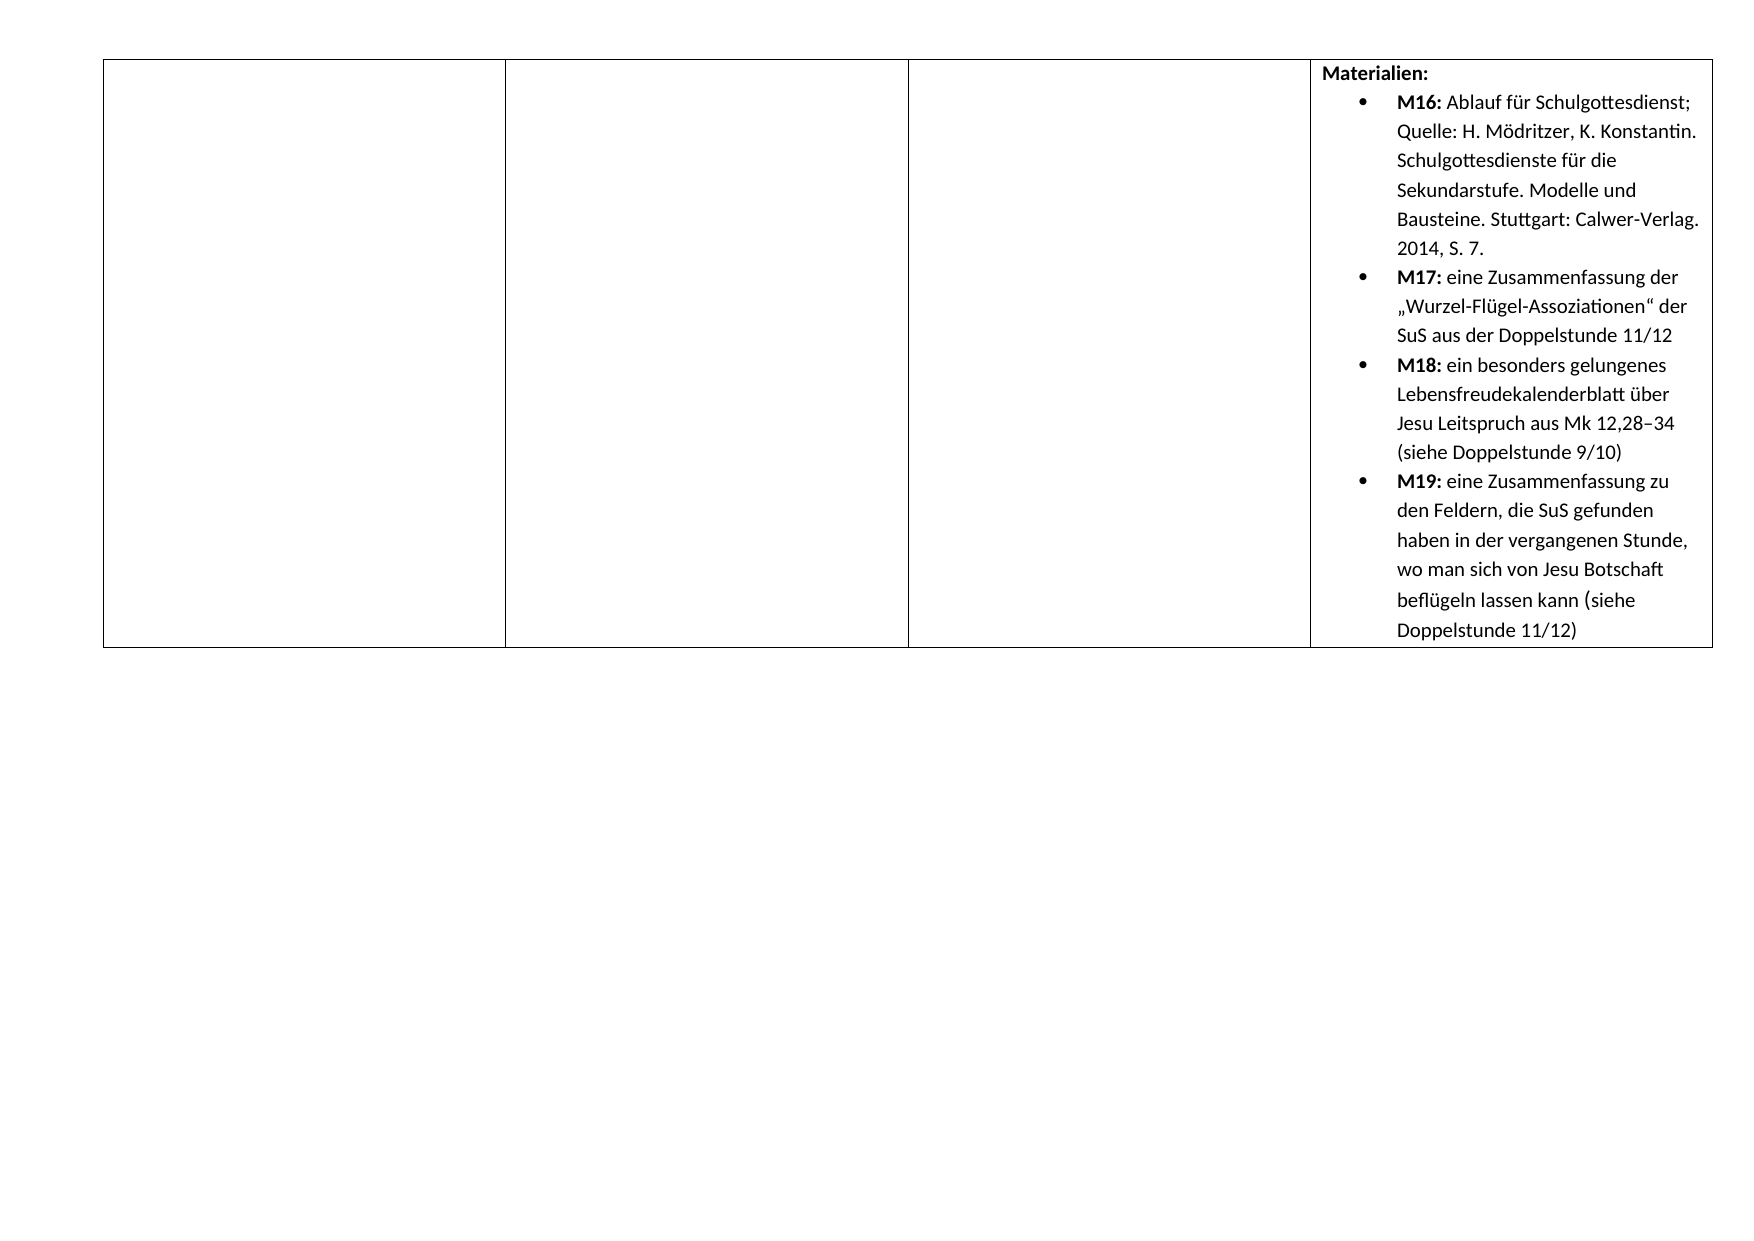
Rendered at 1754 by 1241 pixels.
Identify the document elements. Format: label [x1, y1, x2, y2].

table_cell [1311, 60, 1712, 647]
table_cell [506, 60, 908, 647]
table_cell [104, 60, 505, 647]
table_cell [909, 60, 1310, 647]
